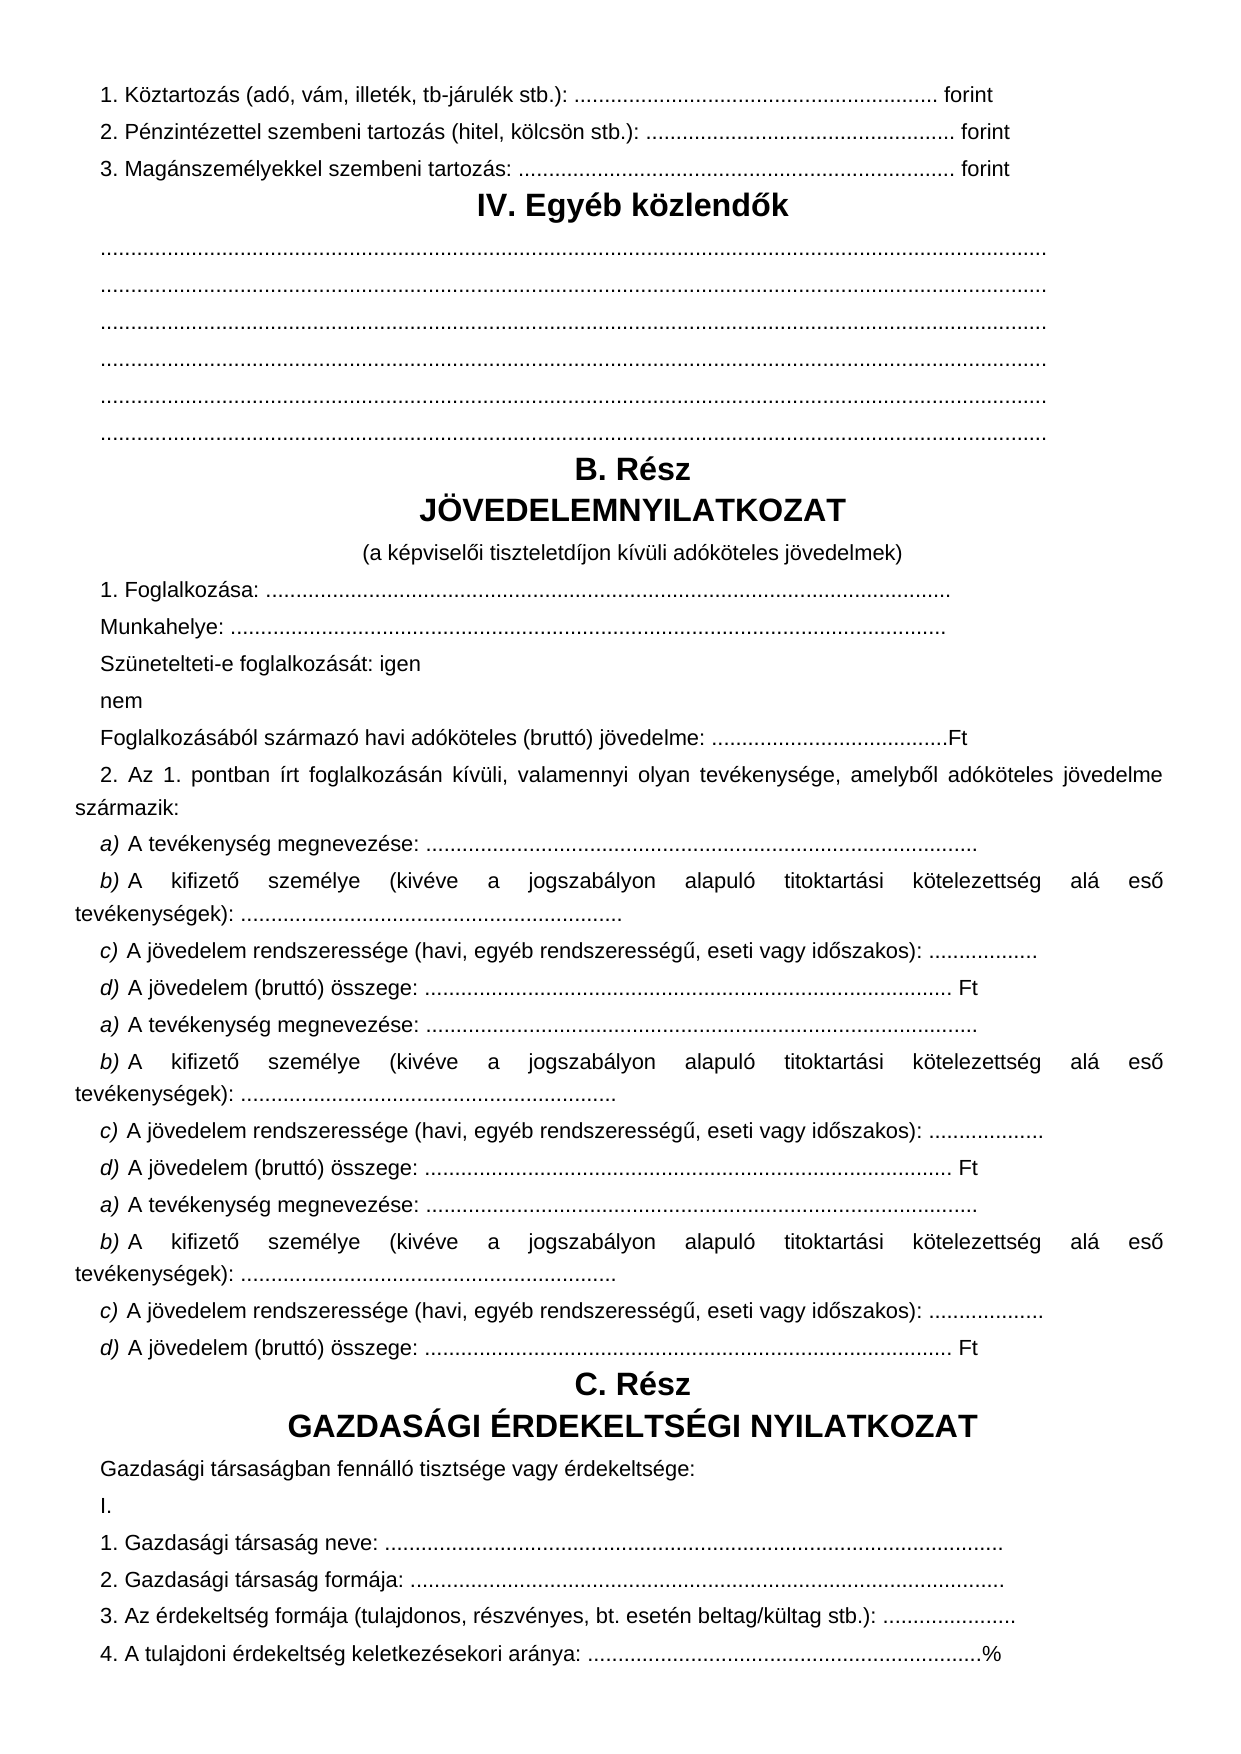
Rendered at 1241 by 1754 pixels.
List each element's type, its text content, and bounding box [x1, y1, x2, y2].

text Szünetelteti-e foglalkozását: igen [75, 644, 1165, 676]
text Munkahelye: ...................................................................................................................... [75, 607, 1165, 639]
text 3. Az érdekeltség formája (tulajdonos, részvényes, bt. esetén beltag/kültag stb.): ...................... [75, 1596, 1165, 1629]
text b) A kifizető személye (kivéve a jogszabályon alapuló titoktartási kötelezettség alá eső tevékenységek): .............................................................. [75, 1041, 1165, 1106]
text d) A jövedelem (bruttó) összege: ....................................................................................... Ft [75, 1328, 1165, 1360]
text 1. Foglalkozása: ................................................................................................................. [75, 570, 1165, 602]
text I. [75, 1485, 1165, 1518]
text c) A jövedelem rendszeressége (havi, egyéb rendszerességű, eseti vagy időszakos): ................... [75, 1291, 1165, 1323]
text Foglalkozásából származó havi adóköteles (bruttó) jövedelme: .......................................Ft [75, 718, 1165, 750]
text 1. Köztartozás (adó, vám, illeték, tb-járulék stb.): ............................................................ forint [75, 75, 1165, 107]
text ............................................................................................................................................................ [75, 413, 1165, 445]
text 1. Gazdasági társaság neve: ...................................................................................................... [75, 1522, 1165, 1555]
text (a képviselői tiszteletdíjon kívüli adóköteles jövedelmek) [75, 533, 1165, 565]
text 3. Magánszemélyekkel szembeni tartozás: ........................................................................ forint [75, 149, 1165, 181]
text a) A tevékenység megnevezése: ........................................................................................... [75, 824, 1165, 857]
text c) A jövedelem rendszeressége (havi, egyéb rendszerességű, eseti vagy időszakos): ................... [75, 1111, 1165, 1143]
text b) A kifizető személye (kivéve a jogszabályon alapuló titoktartási kötelezettség alá eső tevékenységek): ............................................................... [75, 861, 1165, 926]
text d) A jövedelem (bruttó) összege: ....................................................................................... Ft [75, 967, 1165, 1000]
text 2. Pénzintézettel szembeni tartozás (hitel, kölcsön stb.): ................................................... forint [75, 112, 1165, 144]
text nem [75, 681, 1165, 713]
text 2. Gazdasági társaság formája: .................................................................................................. [75, 1559, 1165, 1592]
text ............................................................................................................................................................ [75, 339, 1165, 371]
text JÖVEDELEMNYILATKOZAT [75, 491, 1165, 528]
text 4. A tulajdoni érdekeltség keletkezésekori aránya: .................................................................% [75, 1633, 1165, 1666]
text a) A tevékenység megnevezése: ........................................................................................... [75, 1004, 1165, 1037]
text c) A jövedelem rendszeressége (havi, egyéb rendszerességű, eseti vagy időszakos): .................. [75, 931, 1165, 963]
text B. Rész [75, 449, 1165, 487]
text ............................................................................................................................................................ [75, 265, 1165, 297]
text ............................................................................................................................................................ [75, 228, 1165, 260]
text GAZDASÁGI ÉRDEKELTSÉGI NYILATKOZAT [75, 1407, 1165, 1444]
text a) A tevékenység megnevezése: ........................................................................................... [75, 1185, 1165, 1217]
text ............................................................................................................................................................ [75, 302, 1165, 334]
text d) A jövedelem (bruttó) összege: ....................................................................................... Ft [75, 1148, 1165, 1180]
text C. Rész [75, 1365, 1165, 1402]
text IV. Egyéb közlendők [75, 186, 1165, 223]
text Gazdasági társaságban fennálló tisztsége vagy érdekeltsége: [75, 1448, 1165, 1481]
text ............................................................................................................................................................ [75, 376, 1165, 408]
text 2. Az 1. pontban írt foglalkozásán kívüli, valamennyi olyan tevékenysége, amelyből adóköteles jövedelme származik: [75, 755, 1165, 819]
text b) A kifizető személye (kivéve a jogszabályon alapuló titoktartási kötelezettség alá eső tevékenységek): .............................................................. [75, 1222, 1165, 1286]
